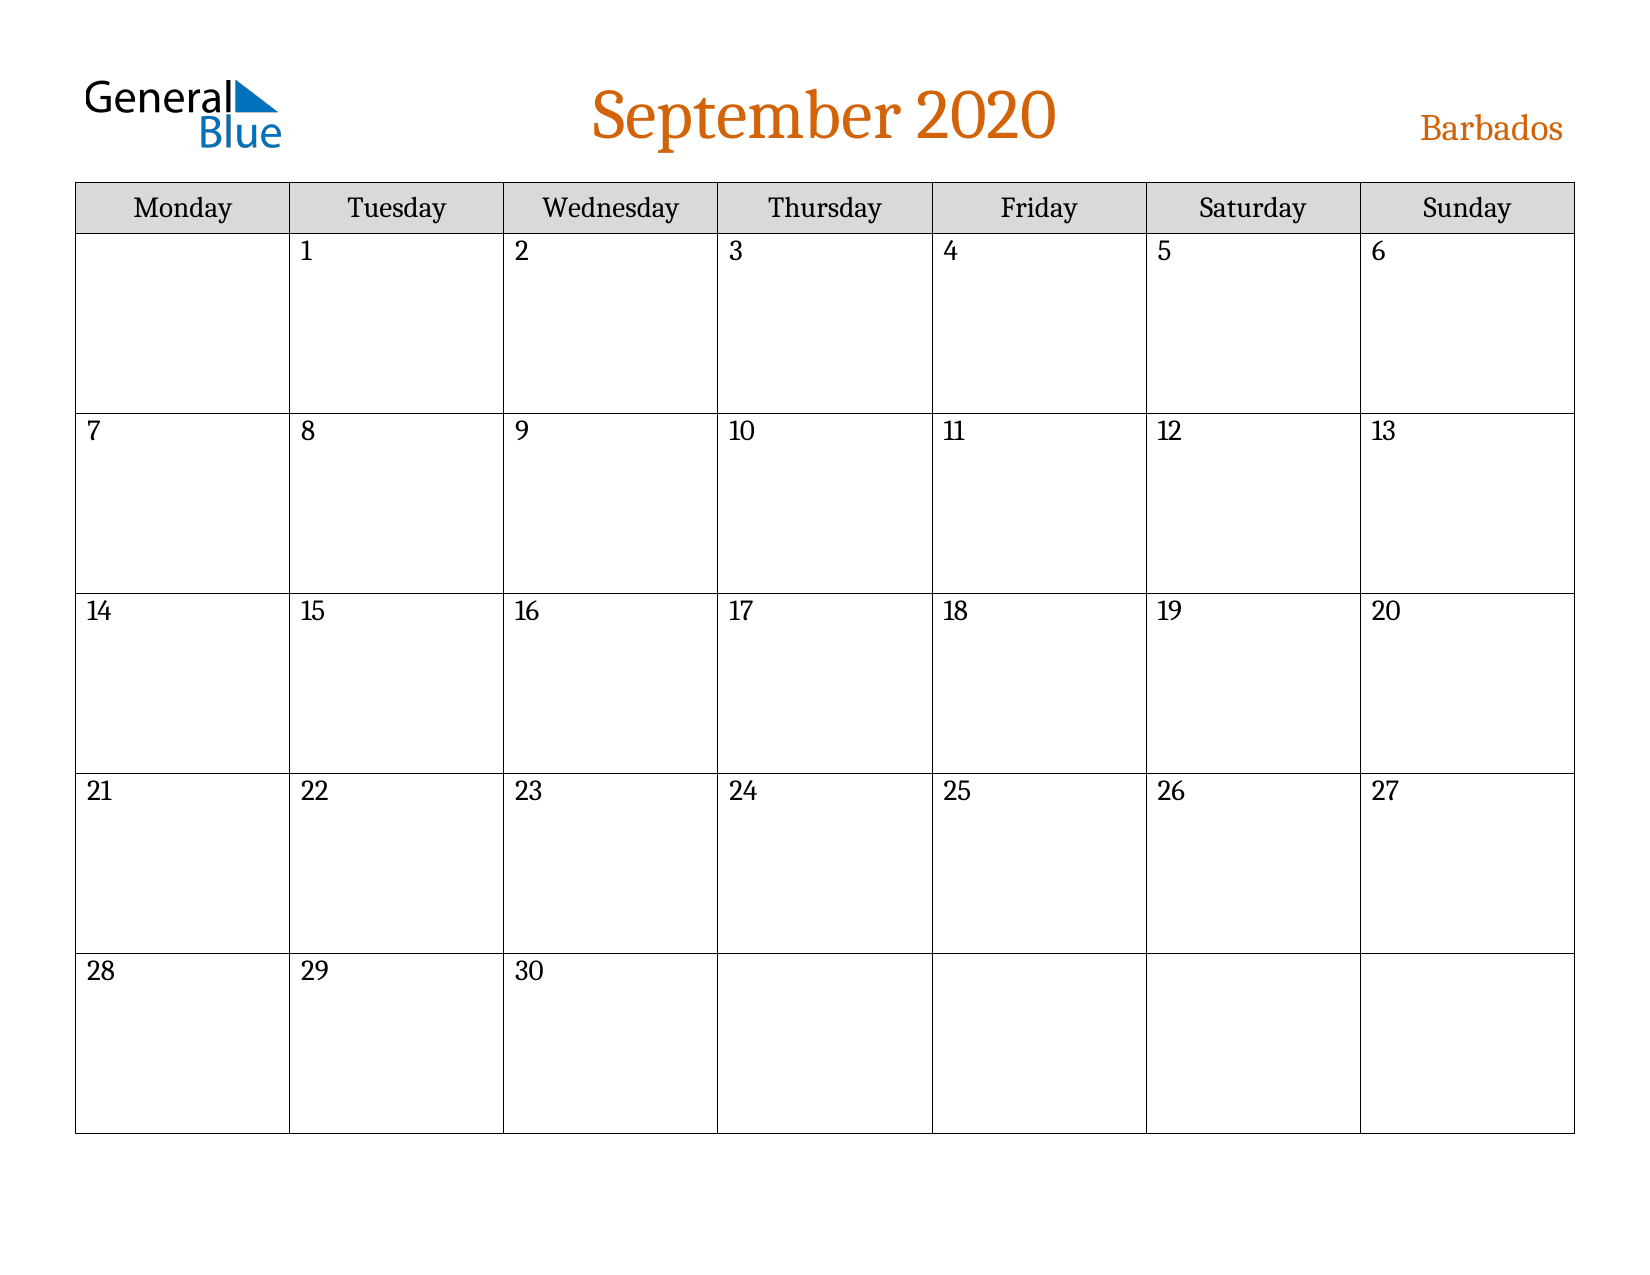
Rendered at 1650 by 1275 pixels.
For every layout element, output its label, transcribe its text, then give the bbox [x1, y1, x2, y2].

table_cell 29 [290, 954, 503, 990]
table_cell [933, 990, 1146, 1133]
table_header September 2020 [504, 75, 1146, 182]
table_cell [933, 954, 1146, 990]
table_cell [290, 270, 503, 413]
table_cell [76, 990, 289, 1133]
table_cell [504, 990, 717, 1133]
table_cell 28 [76, 954, 289, 990]
table_cell [76, 270, 289, 413]
table_cell 18 [933, 594, 1146, 630]
table_cell Thursday [718, 183, 932, 233]
table_cell [718, 450, 932, 593]
table_cell [290, 810, 503, 953]
table_cell 11 [933, 414, 1146, 450]
table_cell [1361, 630, 1574, 773]
table_cell [290, 450, 503, 593]
table_cell [933, 810, 1146, 953]
table_cell [76, 810, 289, 953]
table_cell 24 [718, 774, 932, 810]
table_cell 15 [290, 594, 503, 630]
table_cell 22 [290, 774, 503, 810]
table_cell [1361, 810, 1574, 953]
table_cell 10 [718, 414, 932, 450]
table_cell Wednesday [504, 183, 717, 233]
table_cell [504, 270, 717, 413]
table_cell [1361, 954, 1574, 990]
table_cell [76, 630, 289, 773]
table_header Barbados [1146, 75, 1574, 182]
table_cell [718, 954, 932, 990]
table_cell 26 [1147, 774, 1360, 810]
picture [86, 80, 281, 148]
table_cell Monday [76, 183, 289, 233]
table_cell 14 [76, 594, 289, 630]
table_cell 20 [1361, 594, 1574, 630]
table_cell [718, 810, 932, 953]
table_cell [1147, 450, 1360, 593]
table_cell [1147, 810, 1360, 953]
table_cell [1147, 630, 1360, 773]
table_cell [718, 270, 932, 413]
table_cell Saturday [1147, 183, 1360, 233]
table_cell Tuesday [290, 183, 503, 233]
table_cell 2 [504, 234, 717, 270]
table_cell 21 [76, 774, 289, 810]
table_cell [933, 270, 1146, 413]
table_cell [290, 630, 503, 773]
table_cell 7 [76, 414, 289, 450]
table_cell 9 [504, 414, 717, 450]
table_cell 8 [290, 414, 503, 450]
table_cell [1361, 450, 1574, 593]
table_cell Friday [933, 183, 1146, 233]
table_header [76, 75, 503, 182]
table_cell [718, 990, 932, 1133]
table_cell 30 [504, 954, 717, 990]
table_cell [76, 450, 289, 593]
table_cell [504, 450, 717, 593]
table_cell [504, 630, 717, 773]
table_cell 25 [933, 774, 1146, 810]
table_cell 13 [1361, 414, 1574, 450]
table_cell [1147, 270, 1360, 413]
table_cell Sunday [1361, 183, 1574, 233]
table_cell [933, 450, 1146, 593]
table_cell 16 [504, 594, 717, 630]
table_cell 27 [1361, 774, 1574, 810]
table_cell [933, 630, 1146, 773]
table_cell 4 [933, 234, 1146, 270]
table_cell [76, 234, 289, 270]
table_cell [1147, 954, 1360, 990]
table_cell 1 [290, 234, 503, 270]
table_cell [1147, 990, 1360, 1133]
table_cell 6 [1361, 234, 1574, 270]
table_cell [290, 990, 503, 1133]
table_cell [504, 810, 717, 953]
table_cell 17 [718, 594, 932, 630]
table_cell 23 [504, 774, 717, 810]
table_cell [1361, 990, 1574, 1133]
table_cell 5 [1147, 234, 1360, 270]
table_cell [718, 630, 932, 773]
table_cell 19 [1147, 594, 1360, 630]
table_cell [1361, 270, 1574, 413]
table_cell 12 [1147, 414, 1360, 450]
table_cell 3 [718, 234, 932, 270]
